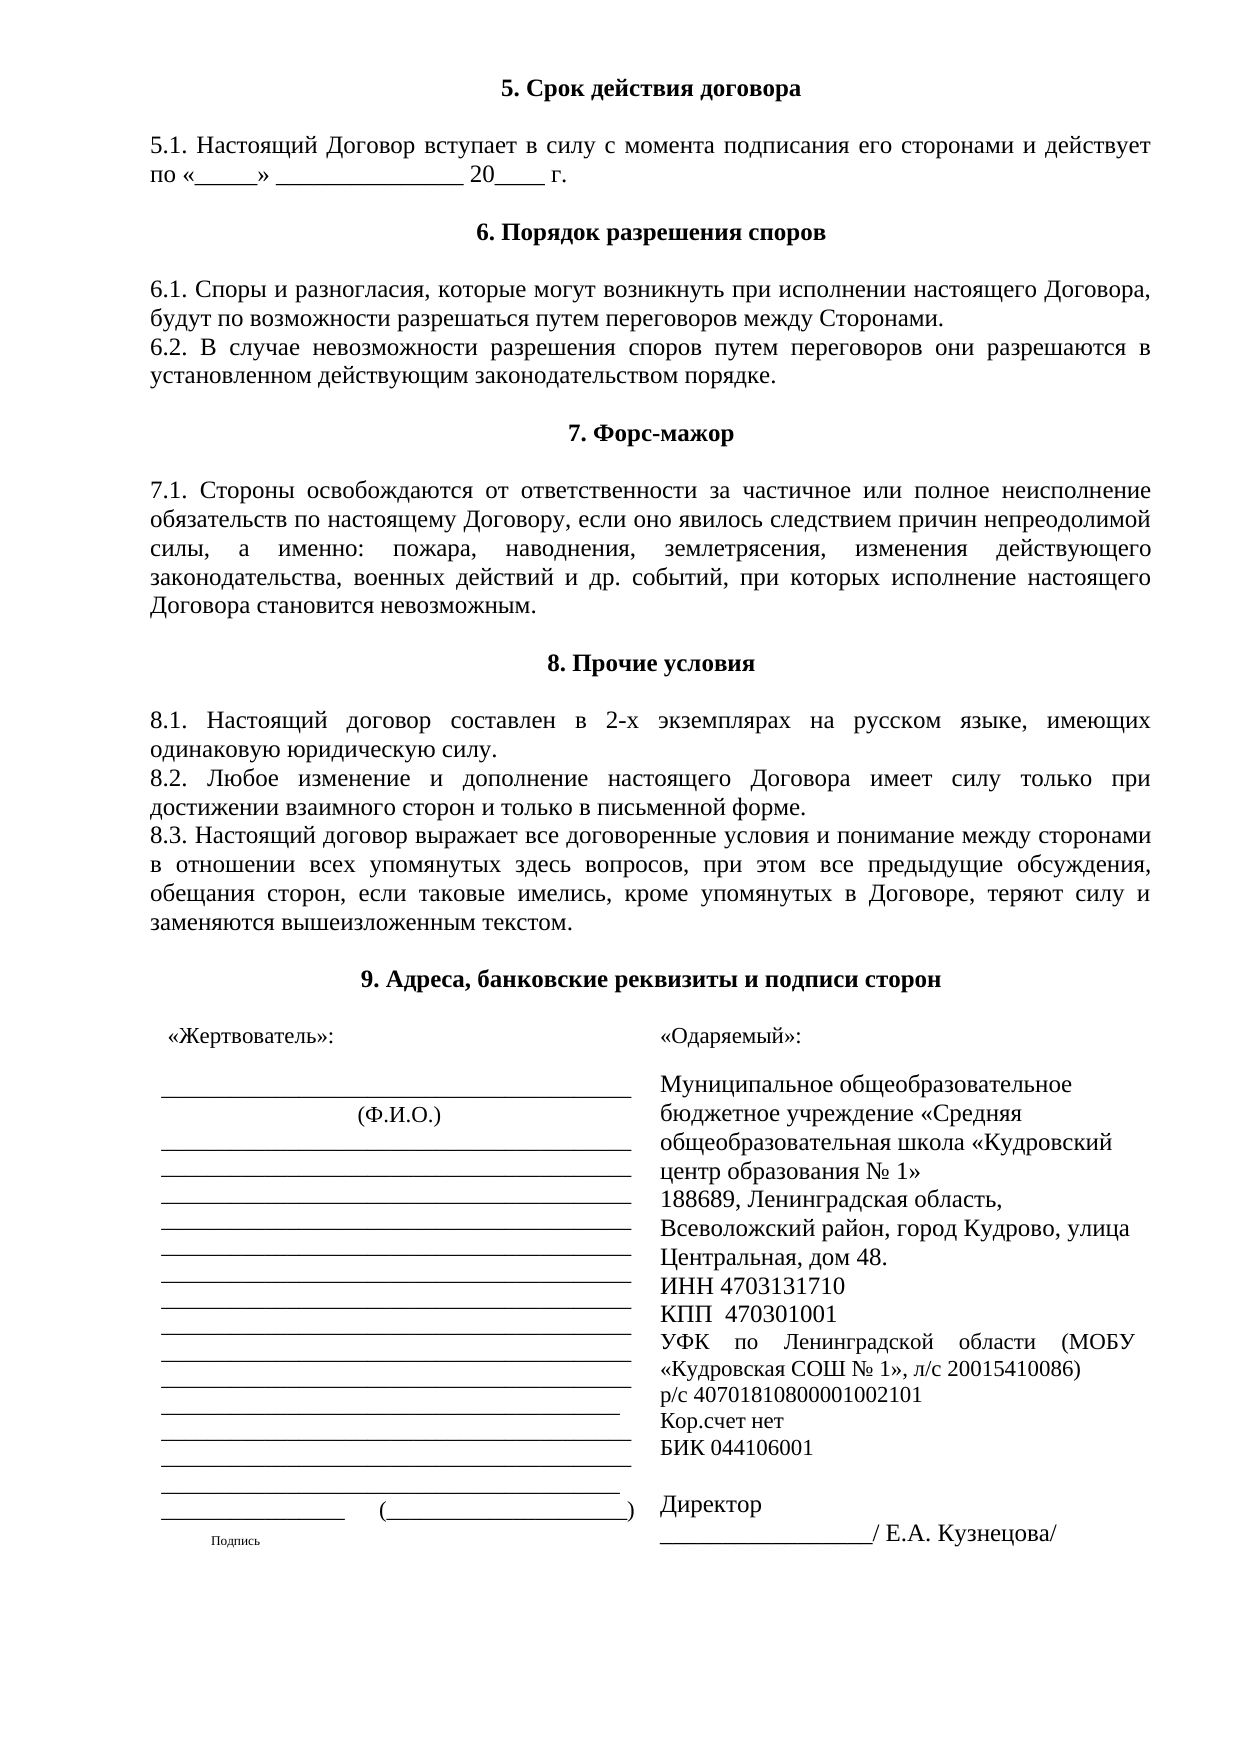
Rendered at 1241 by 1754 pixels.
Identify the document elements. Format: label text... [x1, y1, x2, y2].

text 8.1. Настоящий договор составлен в 2-х экземплярах на русском языке, имеющих одинаковую юридическую силу. [150, 705, 1152, 763]
text 7.1. Стороны освобождаются от ответственности за частичное или полное неисполнение обязательств по настоящему Договору, если оно явилось следствием причин непреодолимой силы, а именно: пожара, наводнения, землетрясения, изменения действующего законодательства, военных действий и др. событий, при которых исполнение настоящего Договора становится невозможным. [150, 475, 1152, 619]
text 8. Прочие условия [150, 648, 1152, 677]
text 9. Адреса, банковские реквизиты и подписи сторон [150, 964, 1152, 993]
text 6. Порядок разрешения споров [150, 217, 1152, 245]
text 6.1. Споры и разногласия, которые могут возникнуть при исполнении настоящего Договора, будут по возможности разрешаться путем переговоров между Сторонами. [150, 274, 1152, 332]
text 5.1. Настоящий Договор вступает в силу с момента подписания его сторонами и действует по «_____» _______________ 20____ г. [150, 130, 1152, 188]
table_header «Жертвователь»: _________________________________________ (Ф.И.О.) _________________________________________ _________________________________________ _________________________________________ _________________________________________ _________________________________________ _________________________________________ _________________________________________ _________________________________________ _________________________________________ _________________________________________ ________________________________________ _________________________________________ _________________________________________ ________________________________________ ________________ (_____________________) Подпись [150, 1022, 648, 1549]
text 8.2. Любое изменение и дополнение настоящего Договора имеет силу только при достижении взаимного сторон и только в письменной форме. [150, 763, 1152, 820]
text 6.2. В случае невозможности разрешения споров путем переговоров они разрешаются в установленном действующим законодательством порядке. [150, 332, 1152, 389]
text 7. Форс-мажор [150, 418, 1152, 447]
text 5. Срок действия договора [150, 73, 1152, 102]
text 8.3. Настоящий договор выражает все договоренные условия и понимание между сторонами в отношении всех упомянутых здесь вопросов, при этом все предыдущие обсуждения, обещания сторон, если таковые имелись, кроме упомянутых в Договоре, теряют силу и заменяются вышеизложенным текстом. [150, 820, 1152, 935]
table_header «Одаряемый»: Муниципальное общеобразовательное бюджетное учреждение «Средняя общеобразовательная школа «Кудровский центр образования № 1» 188689, Ленинградская область, Всеволожский район, город Кудрово, улица Центральная, дом 48. ИНН 4703131710 КПП 470301001 УФК по Ленинградской области (МОБУ «Кудровская СОШ № 1», л/с 20015410086) р/с 40701810800001002101 Кор.счет нет БИК 044106001 Директор _________________/ Е.А. Кузнецова/ [649, 1022, 1147, 1549]
